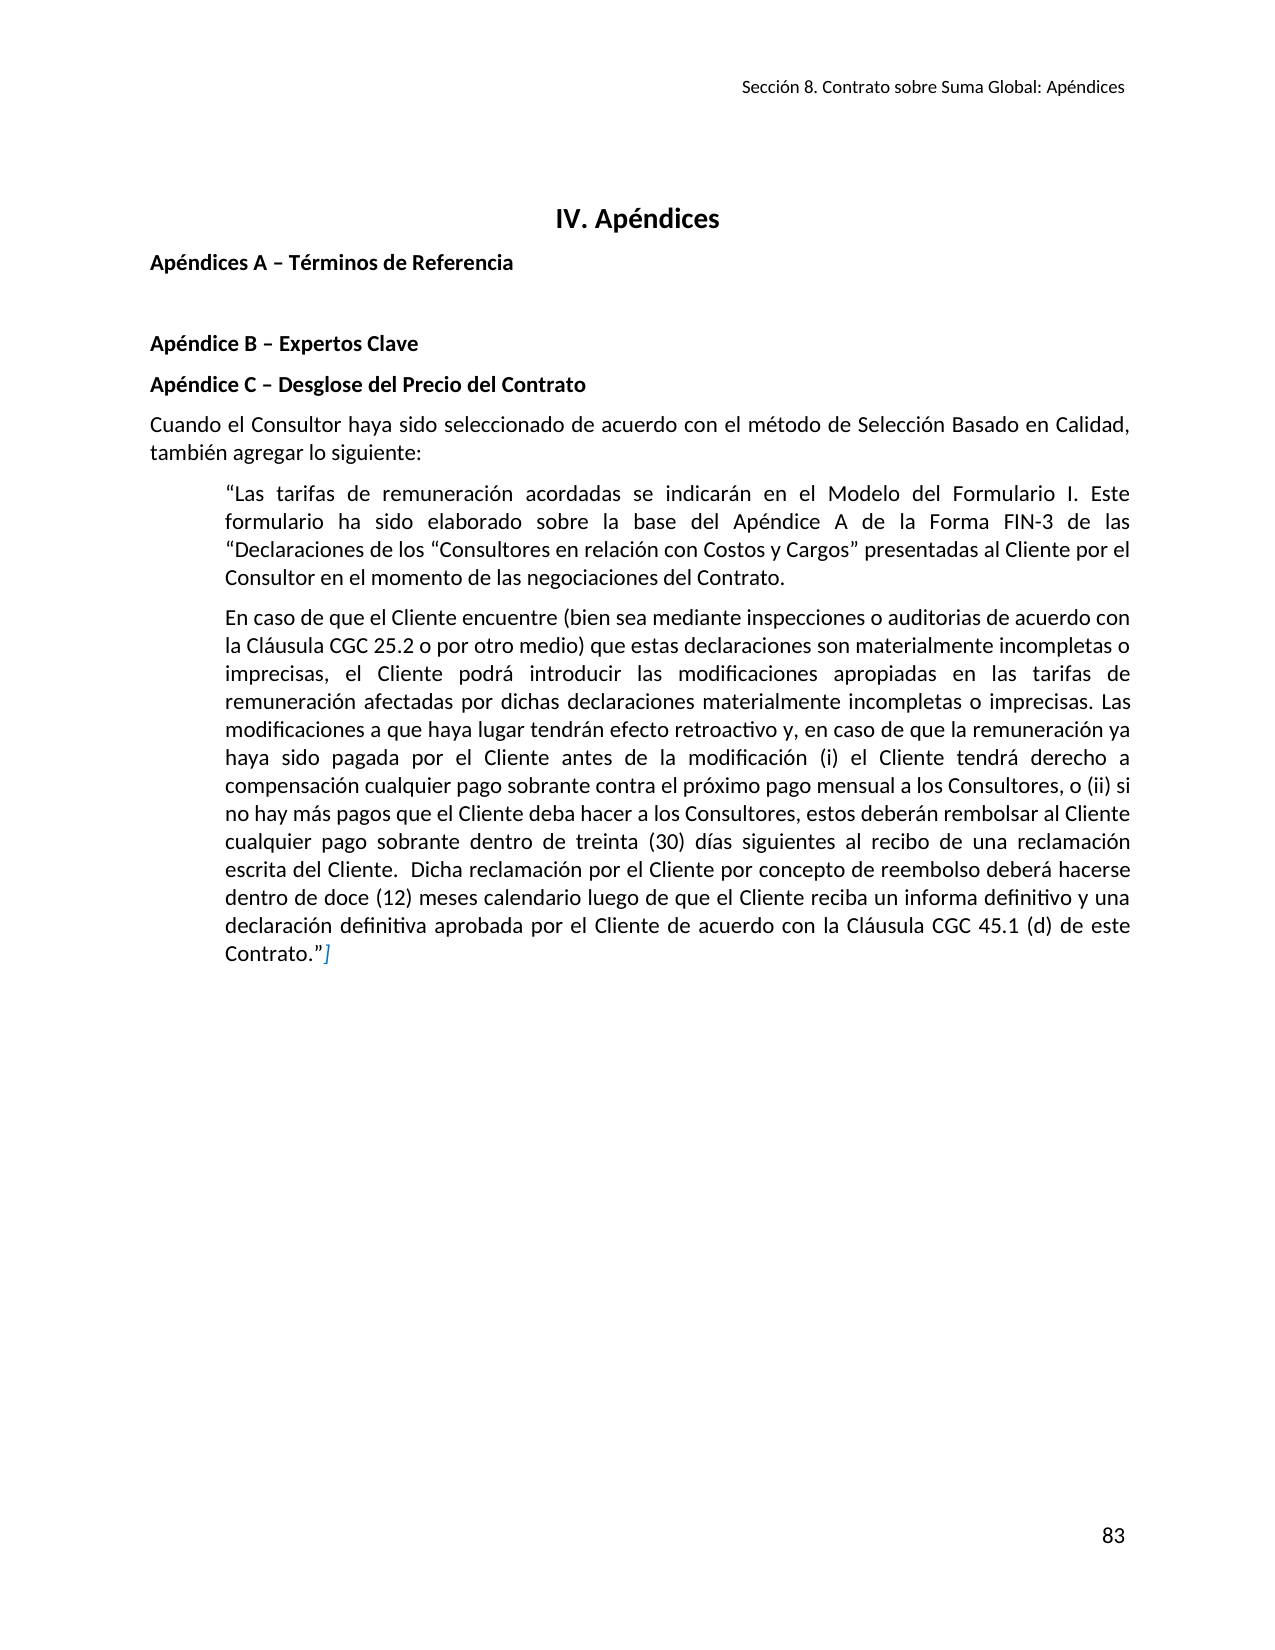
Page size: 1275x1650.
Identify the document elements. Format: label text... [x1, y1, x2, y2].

list En caso de que el Cliente encuentre (bien sea mediante inspecciones o auditorias de acuerdo con la Cláusula CGC 25.2 o por otro medio) que estas declaraciones son materialmente incompletas o imprecisas, el Cliente podrá introducir las modificaciones apropiadas en las tarifas de remuneración afectadas por dichas declaraciones materialmente incompletas o imprecisas. Las modificaciones a que haya lugar tendrán efecto retroactivo y, en caso de que la remuneración ya haya sido pagada por el Cliente antes de la modificación (i) el Cliente tendrá derecho a compensación cualquier pago sobrante contra el próximo pago mensual a los Consultores, o (ii) si no hay más pagos que el Cliente deba hacer a los Consultores, estos deberán rembolsar al Cliente cualquier pago sobrante dentro de treinta (30) días siguientes al recibo de una reclamación escrita del Cliente. Dicha reclamación por el Cliente por concepto de reembolso deberá hacerse dentro de doce (12) meses calendario luego de que el Cliente reciba un informa definitivo y una declaración definitiva aprobada por el Cliente de acuerdo con la Cláusula CGC 45.1 (d) de este Contrato.”] [225, 603, 1132, 968]
list Cuando el Consultor haya sido seleccionado de acuerdo con el método de Selección Basado en Calidad, también agregar lo siguiente: [150, 410, 1132, 466]
subtitle IV. Apéndices [150, 200, 1125, 236]
list “Las tarifas de remuneración acordadas se indicarán en el Modelo del Formulario I. Este formulario ha sido elaborado sobre la base del Apéndice A de la Forma FIN-3 de las “Declaraciones de los “Consultores en relación con Costos y Cargos” presentadas al Cliente por el Consultor en el momento de las negociaciones del Contrato. [225, 479, 1132, 591]
text Apéndices A – Términos de Referencia [150, 248, 1125, 276]
text Apéndice C – Desglose del Precio del Contrato [150, 370, 1125, 398]
text Apéndice B – Expertos Clave [150, 329, 1125, 357]
